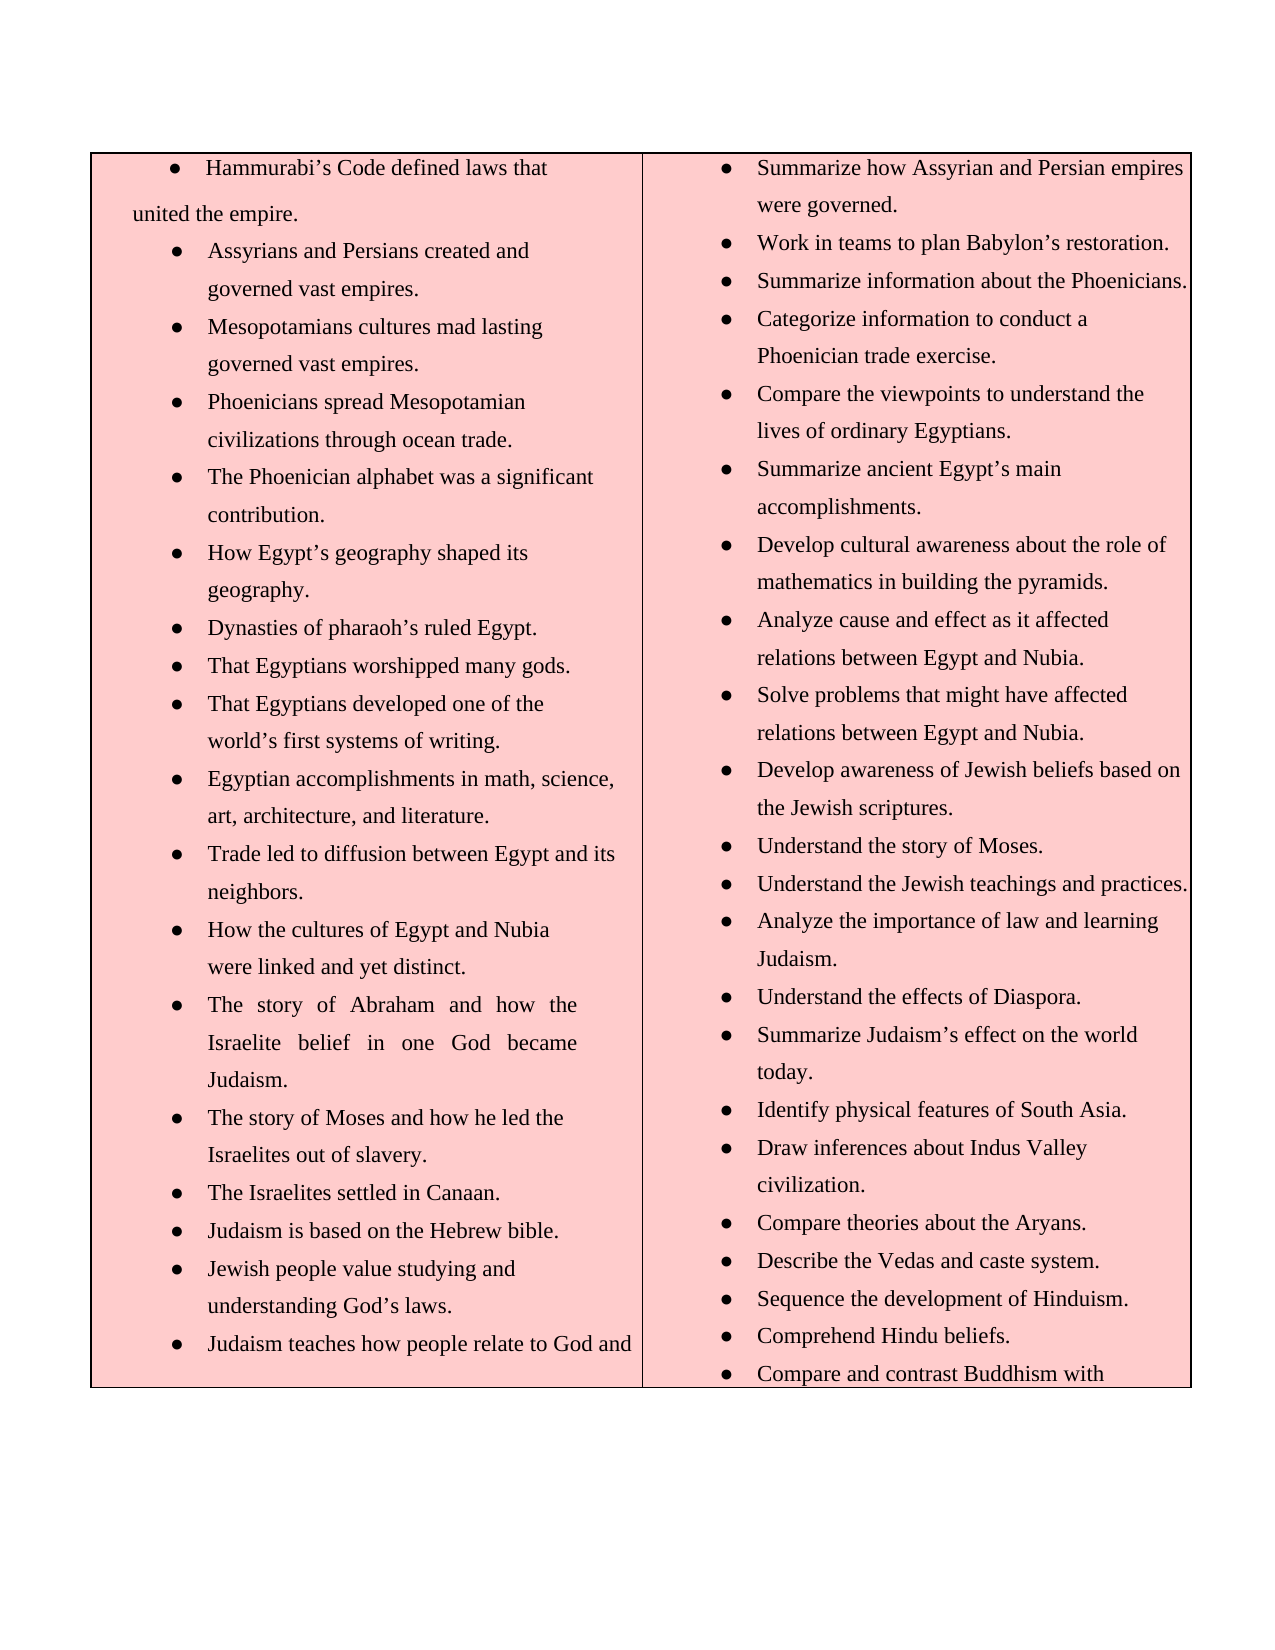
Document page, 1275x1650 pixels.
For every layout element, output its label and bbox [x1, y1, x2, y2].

table_header [92, 154, 642, 1387]
table_header [643, 154, 1190, 1387]
